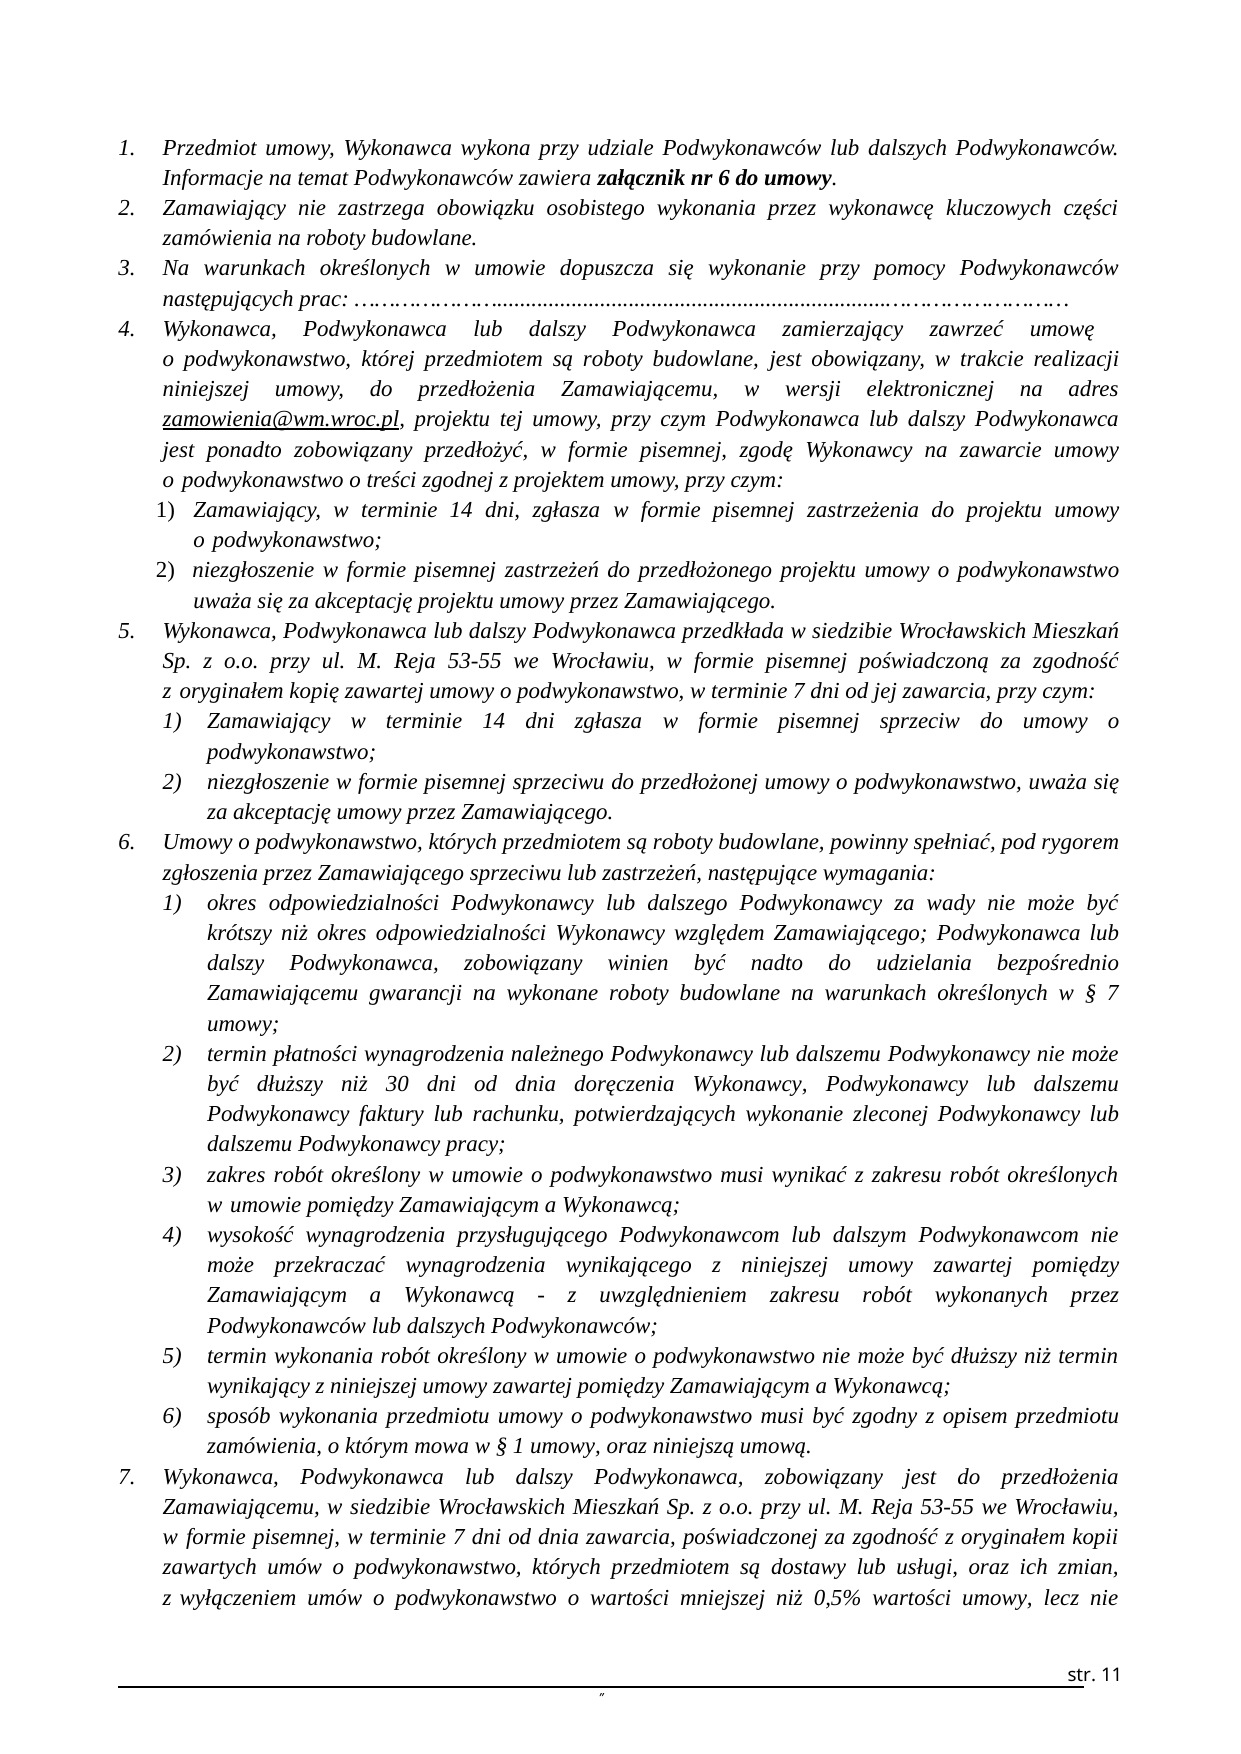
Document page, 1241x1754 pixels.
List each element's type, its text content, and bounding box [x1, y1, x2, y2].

list wysokość wynagrodzenia przysługującego Podwykonawcom lub dalszym Podwykonawcom nie może przekraczać wynagrodzenia wynikającego z niniejszej umowy zawartej pomiędzy Zamawiającym a Wykonawcą - z uwzględnieniem zakresu robót wykonanych przez Podwykonawców lub dalszych Podwykonawców; [162, 1221, 1122, 1338]
list Umowy o podwykonawstwo, których przedmiotem są roboty budowlane, powinny spełniać, pod rygorem zgłoszenia przez Zamawiającego sprzeciwu lub zastrzeżeń, następujące wymagania: [118, 828, 1122, 885]
list zakres robót określony w umowie o podwykonawstwo musi wynikać z zakresu robót określonych w umowie pomiędzy Zamawiającym a Wykonawcą; [162, 1161, 1122, 1217]
list Przedmiot umowy, Wykonawca wykona przy udziale Podwykonawców lub dalszych Podwykonawców. Informacje na temat Podwykonawców zawiera załącznik nr 6 do umowy. [118, 134, 1122, 190]
list okres odpowiedzialności Podwykonawcy lub dalszego Podwykonawcy za wady nie może być krótszy niż okres odpowiedzialności Wykonawcy względem Zamawiającego; Podwykonawca lub dalszy Podwykonawca, zobowiązany winien być nadto do udzielania bezpośrednio Zamawiającemu gwarancji na wykonane roboty budowlane na warunkach określonych w § 7 umowy; [162, 889, 1122, 1036]
list Na warunkach określonych w umowie dopuszcza się wykonanie przy pomocy Podwykonawców następujących prac: …………………....................................................................……………………… [118, 254, 1122, 311]
list termin płatności wynagrodzenia należnego Podwykonawcy lub dalszemu Podwykonawcy nie może być dłuższy niż 30 dni od dnia doręczenia Wykonawcy, Podwykonawcy lub dalszemu Podwykonawcy faktury lub rachunku, potwierdzających wykonanie zleconej Podwykonawcy lub dalszemu Podwykonawcy pracy; [162, 1040, 1122, 1157]
list niezgłoszenie w formie pisemnej zastrzeżeń do przedłożonego projektu umowy o podwykonawstwo uważa się za akceptację projektu umowy przez Zamawiającego. [156, 557, 1122, 613]
list Wykonawca, Podwykonawca lub dalszy Podwykonawca przedkłada w siedzibie Wrocławskich Mieszkań Sp. z o.o. przy ul. M. Reja 53-55 we Wrocławiu, w formie pisemnej poświadczoną za zgodność z oryginałem kopię zawartej umowy o podwykonawstwo, w terminie 7 dni od jej zawarcia, przy czym: [118, 617, 1122, 704]
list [118, 1463, 1122, 1610]
list Zamawiający nie zastrzega obowiązku osobistego wykonania przez wykonawcę kluczowych części zamówienia na roboty budowlane. [118, 194, 1122, 251]
list Zamawiający, w terminie 14 dni, zgłasza w formie pisemnej zastrzeżenia do projektu umowy o podwykonawstwo; [156, 496, 1122, 553]
list niezgłoszenie w formie pisemnej sprzeciwu do przedłożonej umowy o podwykonawstwo, uważa się za akceptację umowy przez Zamawiającego. [162, 768, 1122, 824]
list Zamawiający w terminie 14 dni zgłasza w formie pisemnej sprzeciw do umowy o podwykonawstwo; [162, 708, 1122, 764]
list Wykonawca, Podwykonawca lub dalszy Podwykonawca zamierzający zawrzeć umowę o podwykonawstwo, której przedmiotem są roboty budowlane, jest obowiązany, w trakcie realizacji niniejszej umowy, do przedłożenia Zamawiającemu, w wersji elektronicznej na adres zamowienia@wm.wroc.pl, projektu tej umowy, przy czym Podwykonawca lub dalszy Podwykonawca jest ponadto zobowiązany przedłożyć, w formie pisemnej, zgodę Wykonawcy na zawarcie umowy o podwykonawstwo o treści zgodnej z projektem umowy, przy czym: [118, 315, 1122, 492]
list termin wykonania robót określony w umowie o podwykonawstwo nie może być dłuższy niż termin wynikający z niniejszej umowy zawartej pomiędzy Zamawiającym a Wykonawcą; [162, 1342, 1122, 1398]
list sposób wykonania przedmiotu umowy o podwykonawstwo musi być zgodny z opisem przedmiotu zamówienia, o którym mowa w § 1 umowy, oraz niniejszą umową. [162, 1402, 1122, 1459]
